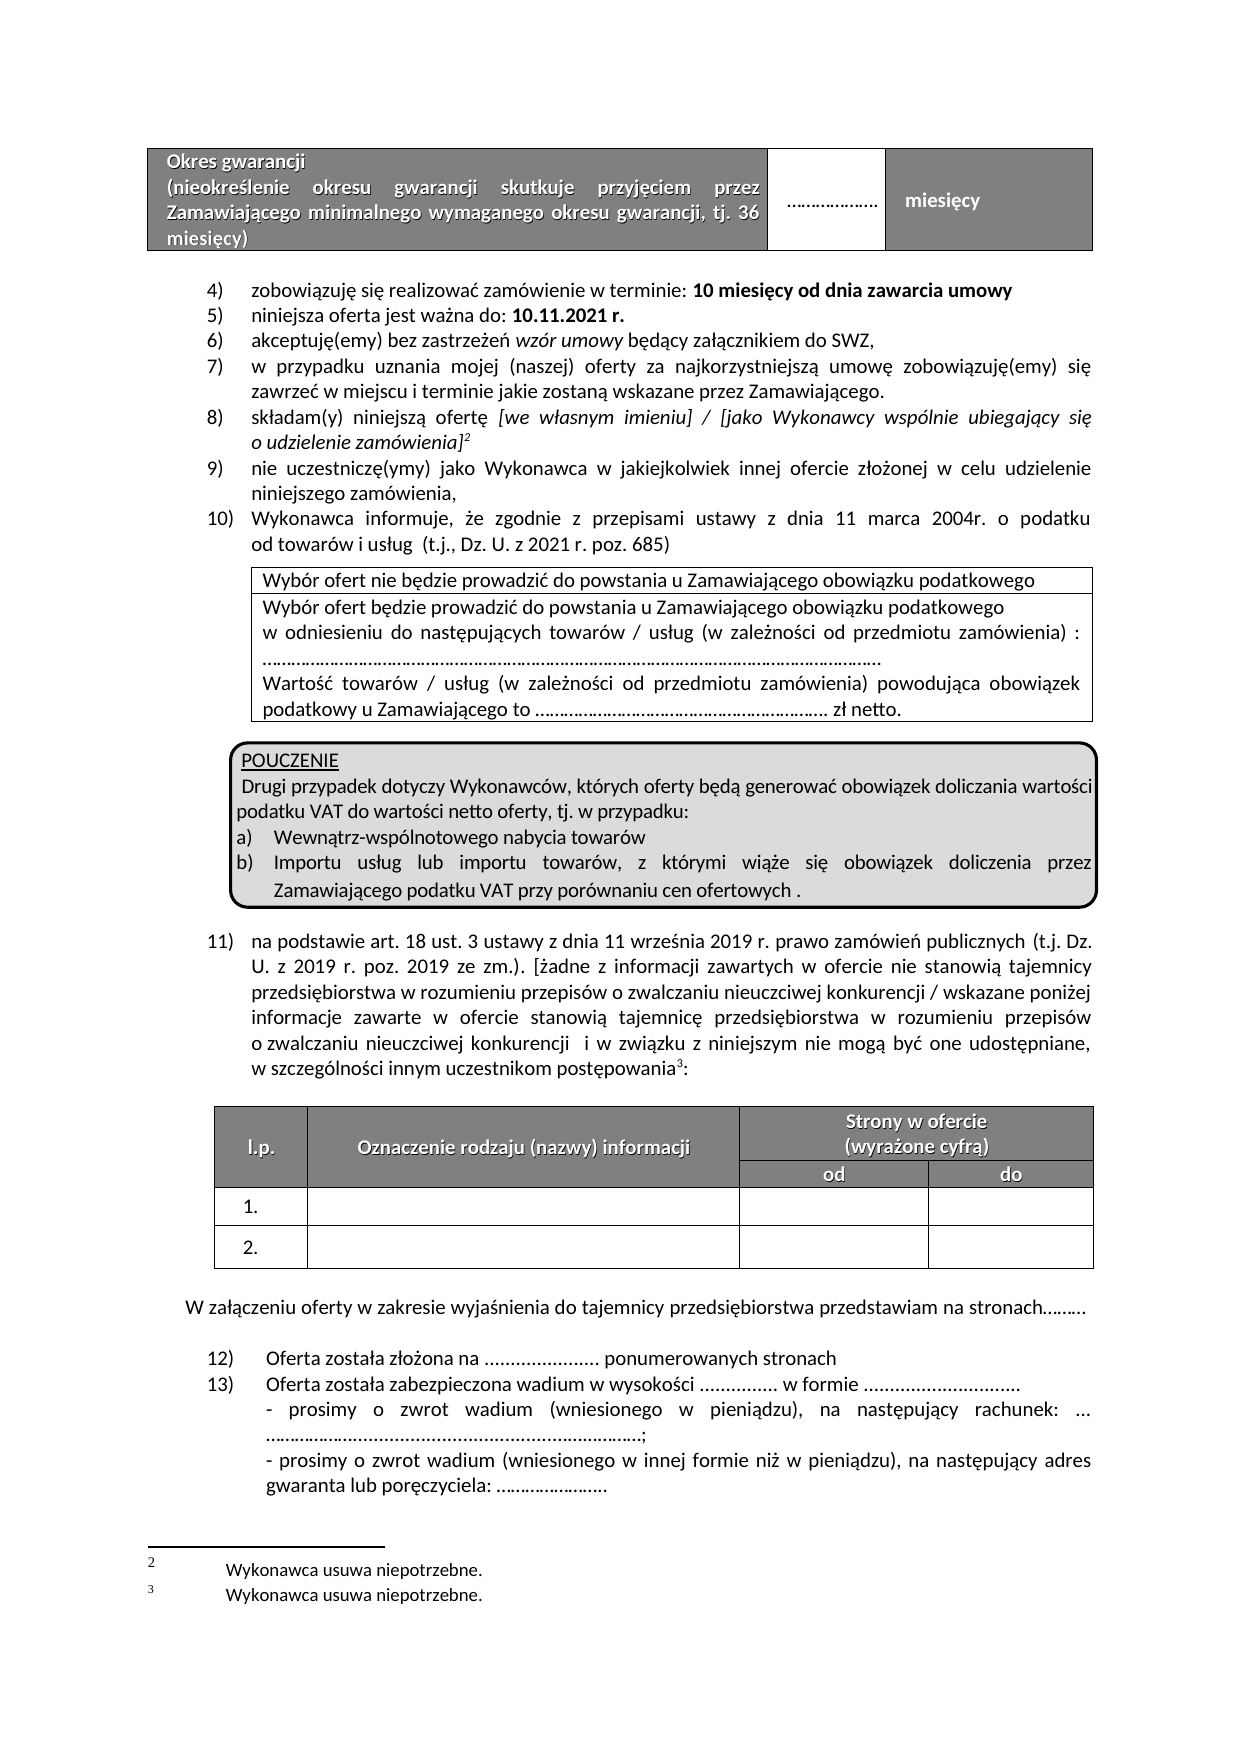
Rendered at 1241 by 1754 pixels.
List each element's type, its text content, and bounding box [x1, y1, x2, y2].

text Drugi przypadek dotyczy Wykonawców, których oferty będą generować obowiązek doliczania wartości podatku VAT do wartości netto oferty, tj. w przypadku: [236, 773, 1093, 824]
text - prosimy o zwrot wadium (wniesionego w pieniądzu), na następujący rachunek: ...……………….........................................…...………; [266, 1396, 1093, 1447]
table_cell [929, 1188, 1093, 1225]
table_cell od [740, 1161, 928, 1187]
list Oferta została złożona na ...................... ponumerowanych stronach [207, 1345, 1093, 1371]
table_cell [740, 1226, 928, 1268]
list nie uczestniczę(ymy) jako Wykonawca w jakiejkolwiek innej ofercie złożonej w celu udzielenie niniejszego zamówienia, [207, 455, 1093, 506]
text W załączeniu oferty w zakresie wyjaśnienia do tajemnicy przedsiębiorstwa przedstawiam na stronach……… [185, 1294, 1093, 1345]
text - prosimy o zwrot wadium (wniesionego w innej formie niż w pieniądzu), na następujący adres gwaranta lub poręczyciela: ………………….. [266, 1447, 1093, 1498]
table_cell [215, 1188, 307, 1225]
table_cell do [929, 1161, 1093, 1187]
list Wewnątrz-wspólnotowego nabycia towarów [236, 824, 1093, 849]
table_cell Wybór ofert będzie prowadzić do powstania u Zamawiającego obowiązku podatkowego w odniesieniu do następujących towarów / usług (w zależności od przedmiotu zamówienia) : ………………………………………………………………………………………………………………… Wartość towarów / usług (w zależności od przedmiotu zamówienia) powodująca obowiązek podatkowy u Zamawiającego to ……………………………………………………. zł netto. [252, 594, 1092, 721]
table_cell [308, 1226, 739, 1268]
list Importu usług lub importu towarów, z którymi wiąże się obowiązek doliczenia przez Zamawiającego podatku VAT przy porównaniu cen ofertowych . [236, 849, 1093, 903]
table_cell ………………. [768, 149, 885, 250]
list niniejsza oferta jest ważna do: 10.11.2021 r. [207, 302, 1093, 328]
table_cell [308, 1188, 739, 1225]
list składam(y) niniejszą ofertę [we własnym imieniu] / [jako Wykonawcy wspólnie ubiegający się o udzielenie zamówienia] [207, 404, 1093, 455]
table_cell miesięcy [886, 149, 1092, 250]
list na podstawie art. 18 ust. 3 ustawy z dnia 11 września 2019 r. prawo zamówień publicznych (t.j. Dz. U. z 2019 r. poz. 2019 ze zm.). [żadne z informacji zawartych w ofercie nie stanowią tajemnicy przedsiębiorstwa w rozumieniu przepisów o zwalczaniu nieuczciwej konkurencji / wskazane poniżej informacje zawarte w ofercie stanowią tajemnicę przedsiębiorstwa w rozumieniu przepisów o zwalczaniu nieuczciwej konkurencji i w związku z niniejszym nie mogą być one udostępniane, w szczególności innym uczestnikom postępowania: [207, 928, 1093, 1081]
list akceptuję(emy) bez zastrzeżeń wzór umowy będący załącznikiem do SWZ, [207, 328, 1093, 353]
table_cell [929, 1226, 1093, 1268]
table_cell [215, 1226, 307, 1268]
table_header Strony w ofercie (wyrażone cyfrą) [740, 1107, 1093, 1160]
list w przypadku uznania mojej (naszej) oferty za najkorzystniejszą umowę zobowiązuję(emy) się zawrzeć w miejscu i terminie jakie zostaną wskazane przez Zamawiającego. [207, 353, 1093, 404]
list Oferta została zabezpieczona wadium w wysokości ............... w formie .............................. [207, 1371, 1093, 1396]
text POUCZENIE [236, 748, 1093, 773]
table_header Wybór ofert nie będzie prowadzić do powstania u Zamawiającego obowiązku podatkowego [252, 568, 1092, 593]
table_header Oznaczenie rodzaju (nazwy) informacji [308, 1107, 739, 1187]
table_cell Okres gwarancji (nieokreślenie okresu gwarancji skutkuje przyjęciem przez Zamawiającego minimalnego wymaganego okresu gwarancji, tj. 36 miesięcy) [148, 149, 767, 250]
table_cell [740, 1188, 928, 1225]
list Wykonawca informuje, że zgodnie z przepisami ustawy z dnia 11 marca 2004r. o podatku od towarów i usług (t.j., Dz. U. z 2021 r. poz. 685) [207, 506, 1093, 556]
table_header l.p. [215, 1107, 307, 1187]
list zobowiązuję się realizować zamówienie w terminie: 10 miesięcy od dnia zawarcia umowy [207, 277, 1093, 302]
